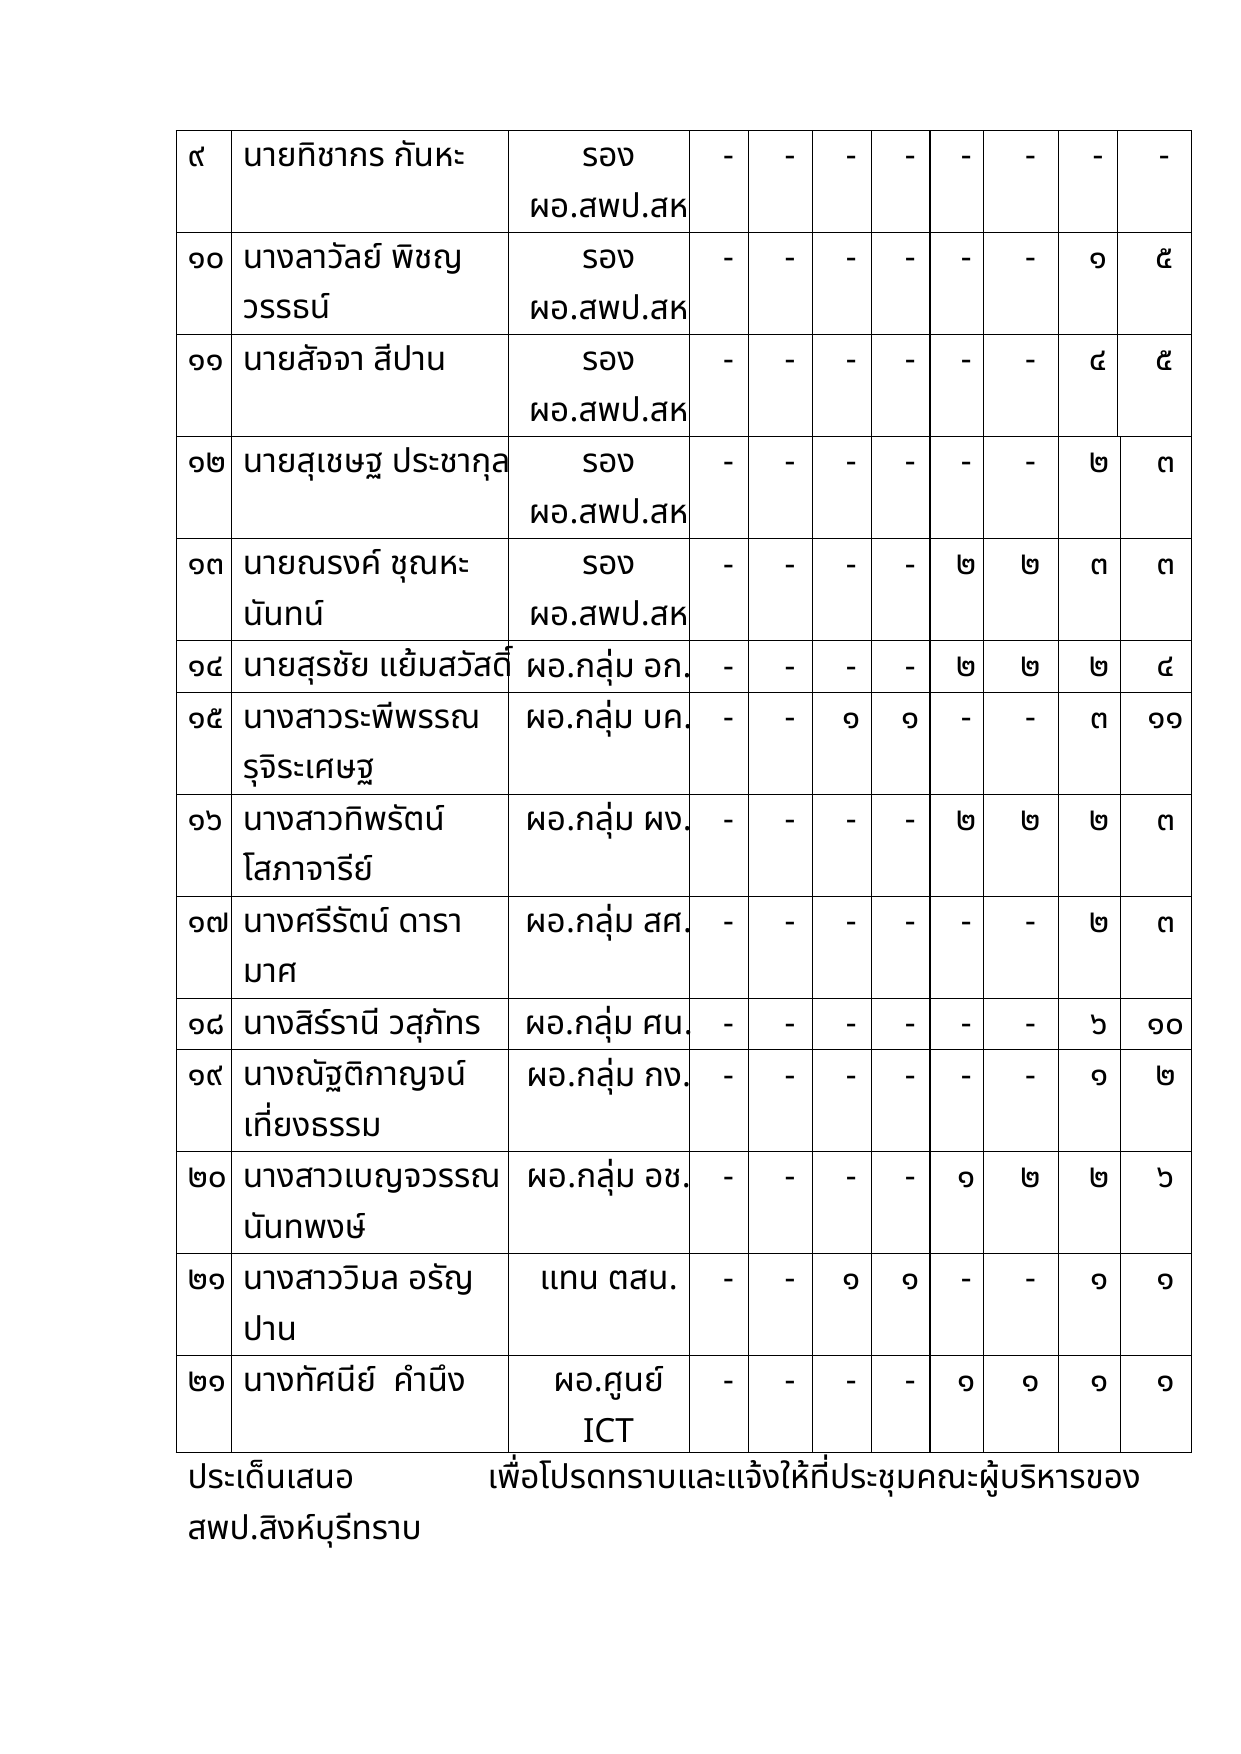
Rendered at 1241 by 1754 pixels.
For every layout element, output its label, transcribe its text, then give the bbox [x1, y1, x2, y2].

table_cell - [690, 999, 748, 1049]
table_cell - [749, 1254, 812, 1355]
table_cell ๒ [1059, 437, 1120, 538]
table_cell รอง ผอ.สพป.สห [509, 437, 689, 538]
table_cell ๑๐ [1121, 999, 1191, 1049]
table_cell - [984, 437, 1058, 538]
table_cell ๔ [1121, 641, 1191, 692]
table_cell - [690, 641, 748, 692]
table_cell ผอ.ศูนย์ ICT [509, 1356, 689, 1452]
table_cell - [931, 233, 983, 334]
table_cell ๒ [984, 641, 1058, 692]
table_cell - [984, 233, 1058, 334]
table_cell - [813, 539, 871, 640]
table_cell - [690, 693, 748, 794]
table_cell - [813, 131, 871, 232]
table_cell - [984, 1050, 1058, 1151]
table_cell ๑๘ [177, 999, 231, 1049]
table_cell ๒๑ [177, 1356, 231, 1452]
table_cell นางศรีรัตน์ ดารามาศ [232, 897, 508, 998]
table_cell - [872, 539, 929, 640]
table_cell ๖ [1059, 999, 1120, 1049]
table_cell ๓ [1121, 897, 1191, 998]
table_cell ๑ [1059, 233, 1117, 334]
table_cell ๑ [931, 1356, 983, 1452]
table_cell - [813, 795, 871, 896]
table_cell ๒๑ [177, 1254, 231, 1355]
table_cell รอง ผอ.สพป.สห [509, 131, 689, 232]
table_cell ๑ [984, 1356, 1058, 1452]
table_cell รอง ผอ.สพป.สห [509, 335, 689, 436]
table_cell - [813, 335, 871, 436]
table_cell ๕ [1118, 335, 1191, 436]
table_cell - [749, 641, 812, 692]
table_cell - [690, 1356, 748, 1452]
table_cell - [984, 1254, 1058, 1355]
table_cell - [931, 437, 983, 538]
table_cell ๑ [872, 1254, 929, 1355]
table_cell - [931, 999, 983, 1049]
table_cell - [690, 795, 748, 896]
table_cell - [749, 131, 812, 232]
table_cell ๑ [872, 693, 929, 794]
table_cell - [813, 999, 871, 1049]
table_cell ๓ [1059, 693, 1120, 794]
table_cell - [931, 131, 983, 232]
table_cell ๑๕ [177, 693, 231, 794]
table_cell ๖ [1121, 1152, 1191, 1253]
table_cell ๒ [984, 539, 1058, 640]
table_cell - [749, 897, 812, 998]
table_cell ๓ [1059, 539, 1120, 640]
table_cell รอง ผอ.สพป.สห [509, 539, 689, 640]
table_cell ๑๗ [177, 897, 231, 998]
table_cell ๓ [1121, 539, 1191, 640]
table_cell ๑ [1059, 1356, 1120, 1452]
table_cell - [984, 131, 1058, 232]
table_cell ๒ [1059, 795, 1120, 896]
table_cell - [813, 233, 871, 334]
table_cell - [749, 1050, 812, 1151]
table_cell - [984, 999, 1058, 1049]
table_cell - [931, 1254, 983, 1355]
table_cell นางสาววิมล อรัญปาน [232, 1254, 508, 1355]
table_cell - [813, 1050, 871, 1151]
table_cell ๑๑ [1121, 693, 1191, 794]
table_cell ๒ [1121, 1050, 1191, 1151]
table_cell นางลาวัลย์ พิชญวรรธน์ [232, 233, 508, 334]
table_cell - [749, 1356, 812, 1452]
table_cell ๒๐ [177, 1152, 231, 1253]
table_cell - [872, 897, 929, 998]
table_cell ๑ [813, 693, 871, 794]
table_cell ผอ.กลุ่ม อช. [509, 1152, 689, 1253]
table_cell แทน ตสน. [509, 1254, 689, 1355]
table_cell นายสุเชษฐ ประชากุล [232, 437, 508, 538]
table_cell - [690, 1152, 748, 1253]
table_cell - [872, 1356, 929, 1452]
table_cell นายสัจจา สีปาน [232, 335, 508, 436]
table_cell - [690, 539, 748, 640]
table_cell - [749, 693, 812, 794]
table_cell - [813, 437, 871, 538]
table_cell ๑๓ [177, 539, 231, 640]
table_cell - [690, 233, 748, 334]
table_cell ๒ [931, 539, 983, 640]
table_cell - [931, 693, 983, 794]
table_cell ๒ [1059, 1152, 1120, 1253]
table_cell นางสิร์รานี วสุภัทร [232, 999, 508, 1049]
table_cell - [813, 1356, 871, 1452]
table_cell - [690, 131, 748, 232]
table_cell ๑ [1121, 1254, 1191, 1355]
table_cell นางสาวเบญจวรรณ นันทพงษ์ [232, 1152, 508, 1253]
table_cell ๒ [931, 641, 983, 692]
table_cell - [749, 1152, 812, 1253]
table_cell ๒ [984, 795, 1058, 896]
table_cell - [690, 335, 748, 436]
table_cell ๔ [1059, 335, 1117, 436]
table_cell - [872, 437, 929, 538]
table_cell - [931, 335, 983, 436]
table_cell ผอ.กลุ่ม กง. [509, 1050, 689, 1151]
table_cell - [813, 1152, 871, 1253]
table_cell ๑ [931, 1152, 983, 1253]
table_cell นางสาวทิพรัตน์ โสภาจารีย์ [232, 795, 508, 896]
table_cell - [749, 795, 812, 896]
table_cell ๕ [1118, 233, 1191, 334]
text ประเด็นเสนอ เพื่อโปรดทราบและแจ้งให้ที่ประชุมคณะผู้บริหารของ สพป.สิงห์บุรีทราบ [187, 1453, 1152, 1554]
table_cell - [690, 1254, 748, 1355]
table_cell นางสาวระพีพรรณ รุจิระเศษฐ [232, 693, 508, 794]
table_cell - [984, 335, 1058, 436]
table_cell รอง ผอ.สพป.สห [509, 233, 689, 334]
table_cell ผอ.กลุ่ม บค. [509, 693, 689, 794]
table_cell - [813, 641, 871, 692]
table_cell ๑๔ [177, 641, 231, 692]
table_cell ๓ [1121, 795, 1191, 896]
table_cell ผอ.กลุ่ม อก. [509, 641, 689, 692]
table_cell - [931, 1050, 983, 1151]
table_cell ๑๖ [177, 795, 231, 896]
table_cell ๑ [813, 1254, 871, 1355]
table_cell - [984, 897, 1058, 998]
table_cell ๑๑ [177, 335, 231, 436]
table_cell ๒ [984, 1152, 1058, 1253]
table_cell - [872, 795, 929, 896]
table_cell ๑ [1121, 1356, 1191, 1452]
table_cell - [749, 335, 812, 436]
table_cell - [872, 1050, 929, 1151]
table_cell ผอ.กลุ่ม ศน. [509, 999, 689, 1049]
table_cell ผอ.กลุ่ม ผง. [509, 795, 689, 896]
table_cell - [690, 1050, 748, 1151]
table_cell ๑ [1059, 1254, 1120, 1355]
table_cell - [872, 999, 929, 1049]
table_cell ๒ [1059, 897, 1120, 998]
table_cell - [872, 335, 929, 436]
table_cell ๒ [1059, 641, 1120, 692]
table_cell - [872, 131, 929, 232]
table_cell นายณรงค์ ชุณหะนันทน์ [232, 539, 508, 640]
table_cell ๑๒ [177, 437, 231, 538]
table_cell - [749, 999, 812, 1049]
table_cell - [872, 233, 929, 334]
table_cell - [872, 1152, 929, 1253]
table_cell ๑๙ [177, 1050, 231, 1151]
table_cell ๙ [177, 131, 231, 232]
table_cell ๑๐ [177, 233, 231, 334]
table_cell - [931, 897, 983, 998]
table_cell - [1118, 131, 1191, 232]
table_cell - [749, 539, 812, 640]
table_cell ๑ [1059, 1050, 1120, 1151]
table_cell - [1059, 131, 1117, 232]
table_cell นายสุรชัย แย้มสวัสดิ์ [232, 641, 508, 692]
table_cell - [690, 437, 748, 538]
table_cell - [749, 233, 812, 334]
table_cell นางณัฐติกาญจน์ เที่ยงธรรม [232, 1050, 508, 1151]
table_cell - [813, 897, 871, 998]
table_cell - [984, 693, 1058, 794]
table_cell ผอ.กลุ่ม สศ. [509, 897, 689, 998]
table_cell นายทิชากร กันหะ [232, 131, 508, 232]
table_cell - [749, 437, 812, 538]
table_cell ๓ [1121, 437, 1191, 538]
table_cell - [872, 641, 929, 692]
table_cell นางทัศนีย์ คำนึง [232, 1356, 508, 1452]
table_cell - [690, 897, 748, 998]
table_cell ๒ [931, 795, 983, 896]
